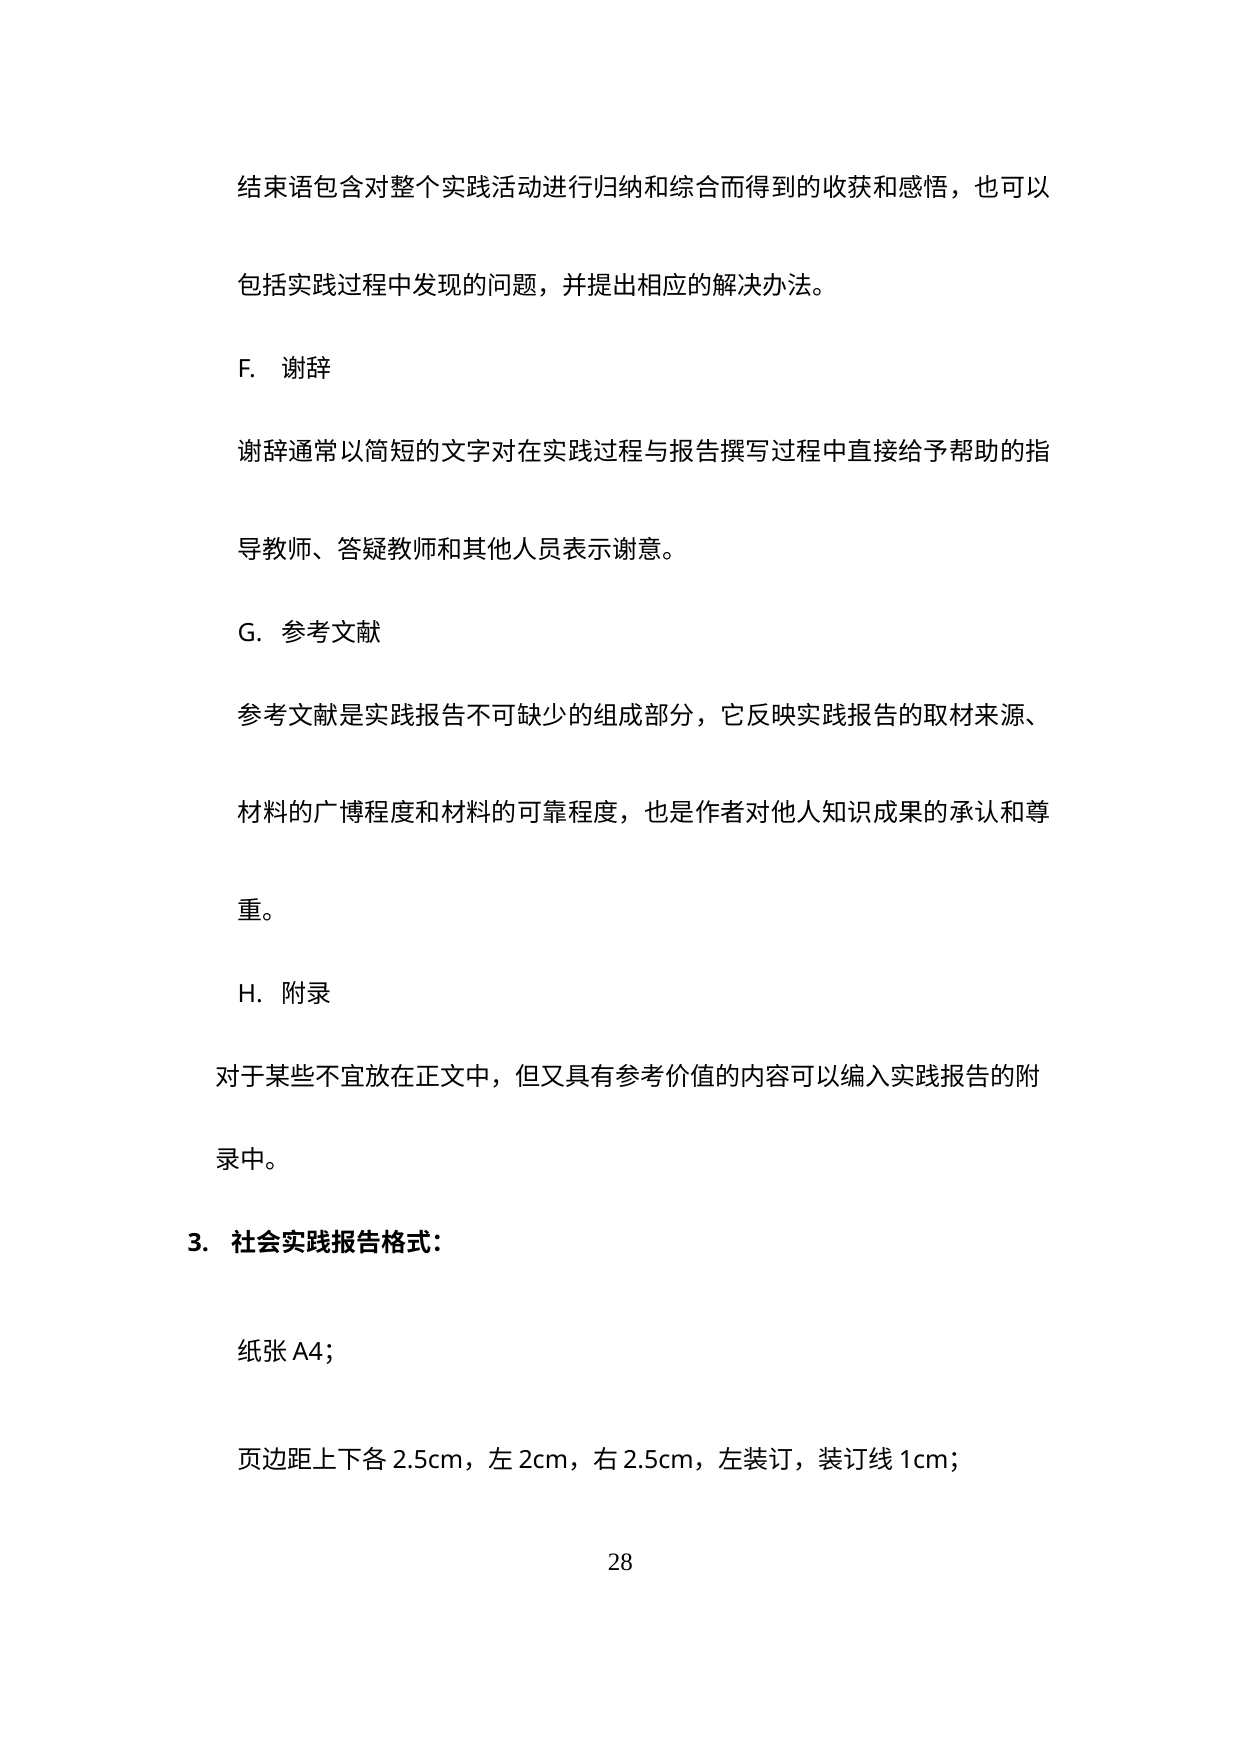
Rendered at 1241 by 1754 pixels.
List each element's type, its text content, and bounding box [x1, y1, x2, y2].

list 参考文献是实践报告不可缺少的组成部分，它反映实践报告的取材来源、材料的广博程度和材料的可靠程度，也是作者对他人知识成果的承认和尊重。 [237, 681, 1053, 941]
list 参考文献 [237, 598, 1053, 663]
list 社会实践报告格式： [187, 1208, 1053, 1273]
list 结束语包含对整个实践活动进行归纳和综合而得到的收获和感悟，也可以包括实践过程中发现的问题，并提出相应的解决办法。 [237, 153, 1053, 316]
text 纸张A4； [187, 1317, 1053, 1382]
list 对于某些不宜放在正文中，但又具有参考价值的内容可以编入实践报告的附 [189, 1042, 1053, 1107]
list 附录 [237, 959, 1053, 1024]
text 页边距上下各2.5cm，左2cm，右2.5cm，左装订，装订线1cm； [187, 1425, 1053, 1490]
list 谢辞 [237, 334, 1053, 399]
list 录中。 [189, 1125, 1053, 1190]
list 谢辞通常以简短的文字对在实践过程与报告撰写过程中直接给予帮助的指导教师、答疑教师和其他人员表示谢意。 [237, 417, 1053, 580]
